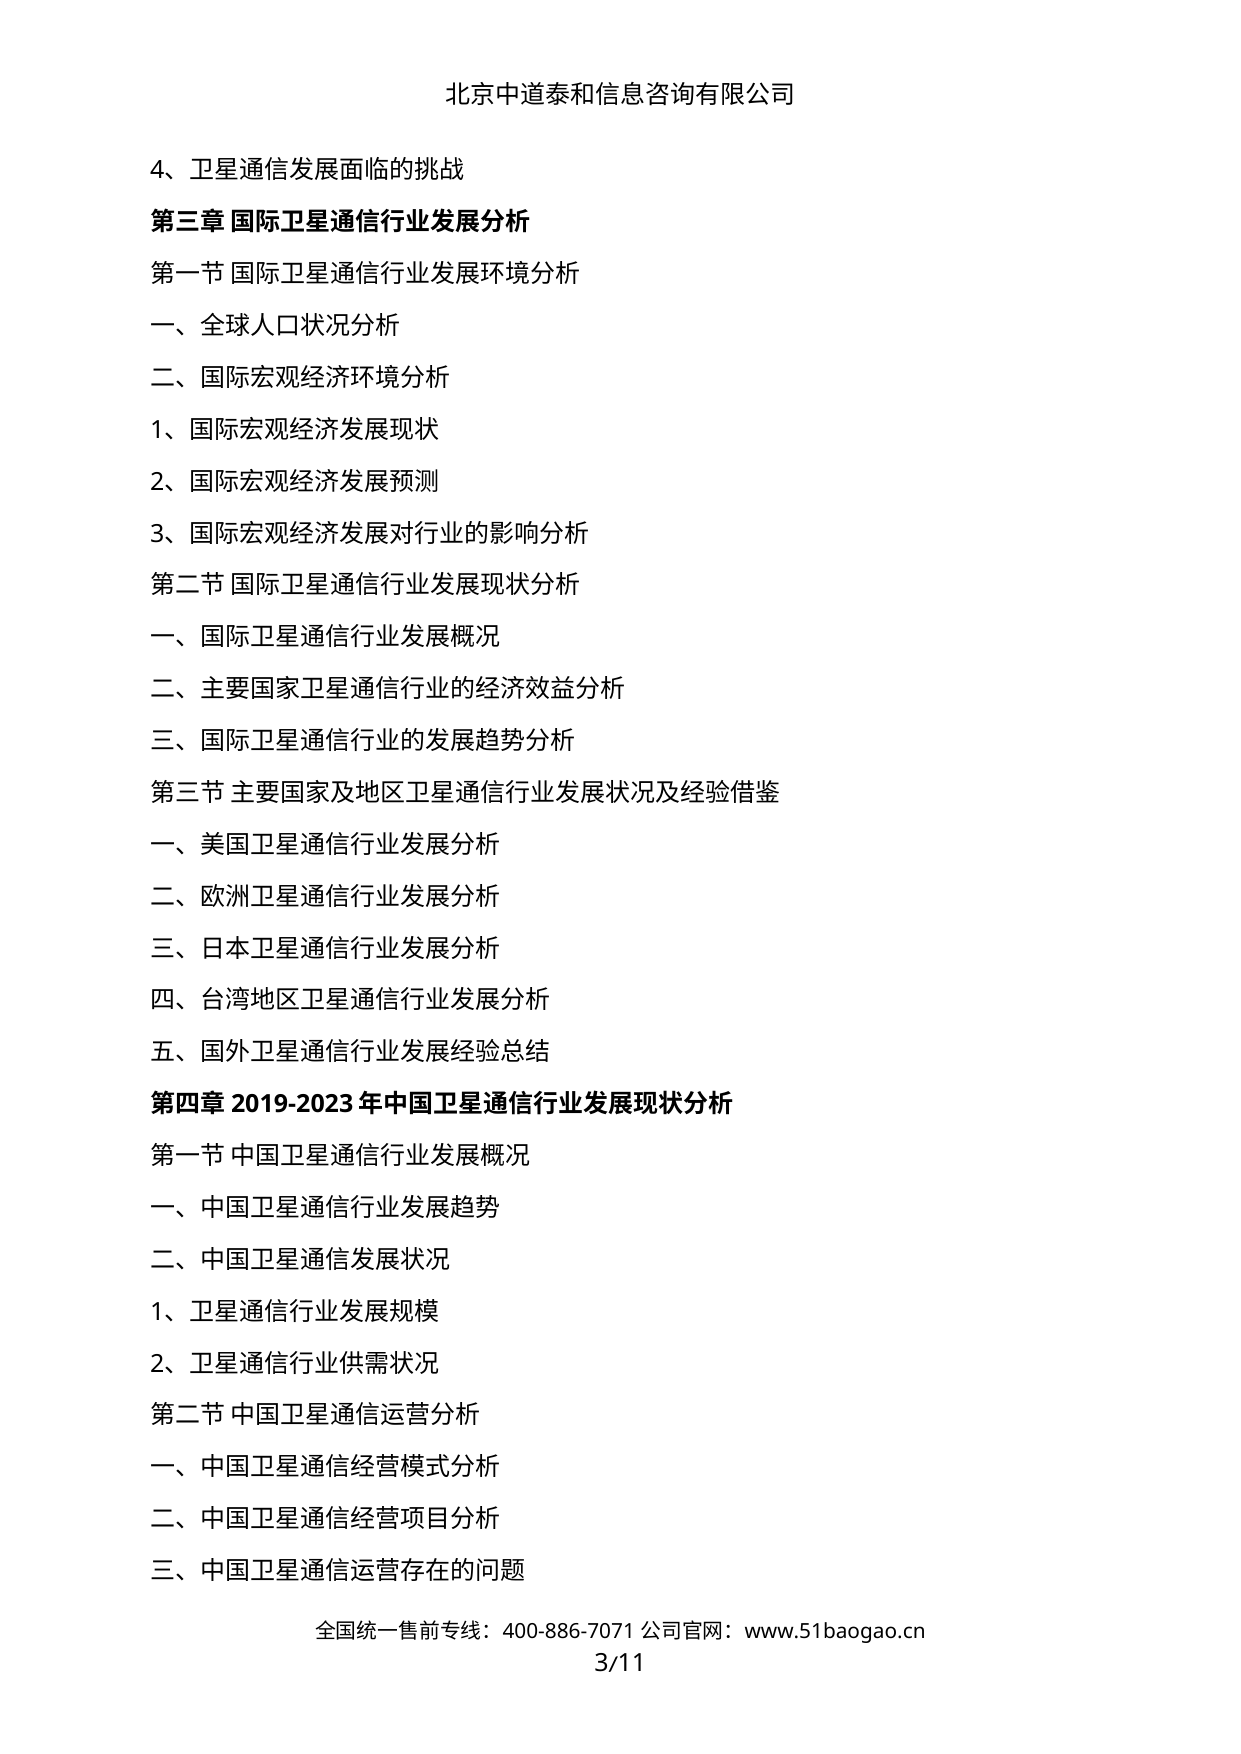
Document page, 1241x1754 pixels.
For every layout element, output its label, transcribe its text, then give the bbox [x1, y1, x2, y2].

text 第三章 国际卫星通信行业发展分析 [150, 202, 1090, 238]
text 二、中国卫星通信发展状况 [150, 1239, 1090, 1276]
text 三、国际卫星通信行业的发展趋势分析 [150, 721, 1090, 757]
text 第二节 中国卫星通信运营分析 [150, 1395, 1090, 1431]
text 四、台湾地区卫星通信行业发展分析 [150, 980, 1090, 1016]
text 第三节 主要国家及地区卫星通信行业发展状况及经验借鉴 [150, 772, 1090, 809]
text 第二节 国际卫星通信行业发展现状分析 [150, 565, 1090, 601]
text 1、卫星通信行业发展规模 [150, 1291, 1090, 1327]
text 第一节 中国卫星通信行业发展概况 [150, 1136, 1090, 1172]
text 三、中国卫星通信运营存在的问题 [150, 1551, 1090, 1587]
text 二、主要国家卫星通信行业的经济效益分析 [150, 669, 1090, 705]
text 一、国际卫星通信行业发展概况 [150, 617, 1090, 653]
text 第四章 2019-2023年中国卫星通信行业发展现状分析 [150, 1084, 1090, 1120]
text 一、中国卫星通信行业发展趋势 [150, 1187, 1090, 1224]
text 1、国际宏观经济发展现状 [150, 409, 1090, 446]
text 二、国际宏观经济环境分析 [150, 357, 1090, 394]
text 3、国际宏观经济发展对行业的影响分析 [150, 513, 1090, 549]
text 一、美国卫星通信行业发展分析 [150, 824, 1090, 861]
text 第一节 国际卫星通信行业发展环境分析 [150, 254, 1090, 290]
text 二、欧洲卫星通信行业发展分析 [150, 876, 1090, 912]
text 一、全球人口状况分析 [150, 306, 1090, 342]
text 4、卫星通信发展面临的挑战 [150, 150, 1090, 186]
text 五、国外卫星通信行业发展经验总结 [150, 1032, 1090, 1068]
text 2、国际宏观经济发展预测 [150, 461, 1090, 497]
text 一、中国卫星通信经营模式分析 [150, 1447, 1090, 1483]
text 2、卫星通信行业供需状况 [150, 1343, 1090, 1379]
text 二、中国卫星通信经营项目分析 [150, 1499, 1090, 1535]
text 三、日本卫星通信行业发展分析 [150, 928, 1090, 964]
